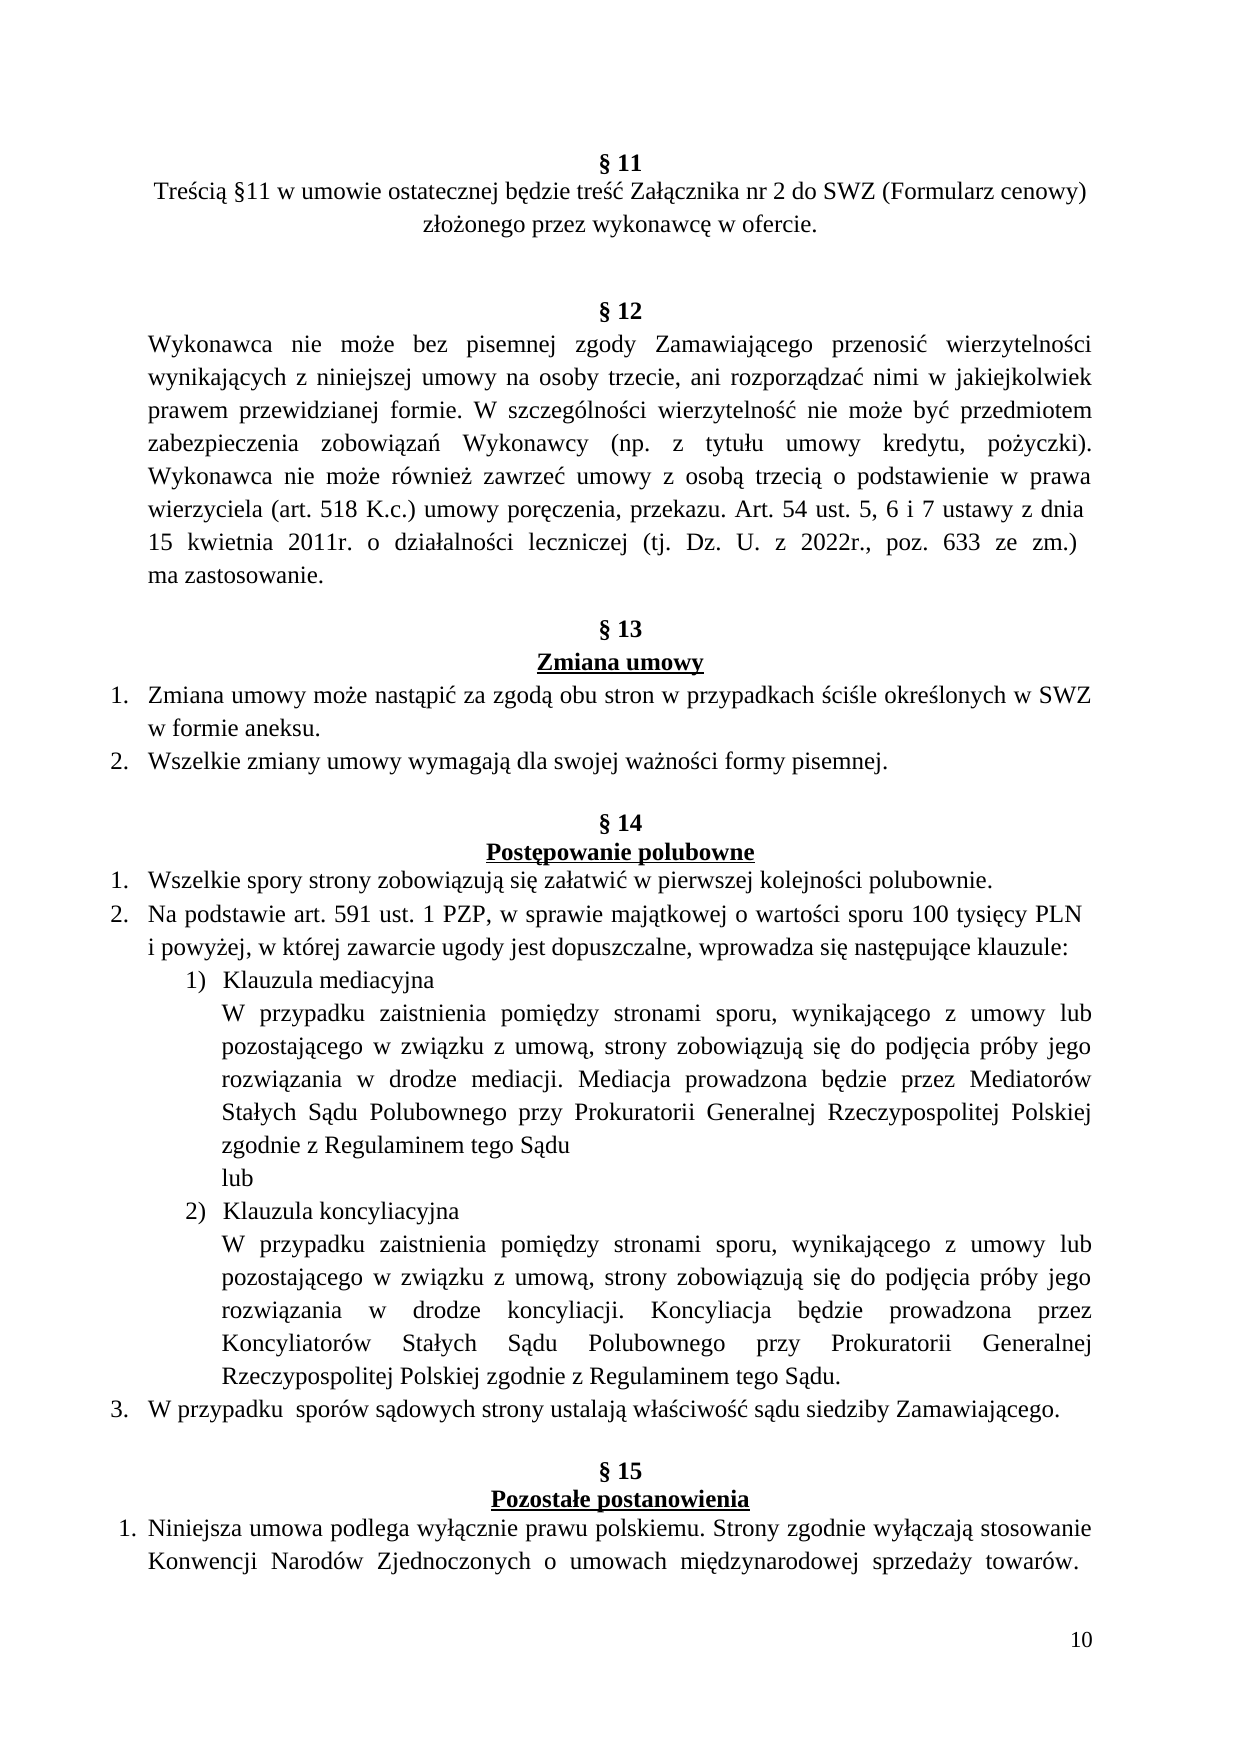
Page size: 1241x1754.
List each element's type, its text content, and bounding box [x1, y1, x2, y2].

list Wszelkie spory strony zobowiązują się załatwić w pierwszej kolejności polubownie. [110, 866, 1093, 894]
text § 12 [148, 296, 1093, 325]
list Klauzula koncyliacyjna [185, 1196, 1093, 1224]
list Zmiana umowy może nastąpić za zgodą obu stron w przypadkach ściśle określonych w SWZ w formie aneksu. [110, 680, 1093, 742]
text Treścią §11 w umowie ostatecznej będzie treść Załącznika nr 2 do SWZ (Formularz cenowy) złożonego przez wykonawcę w ofercie. [148, 176, 1093, 238]
text § 14 [148, 808, 1093, 837]
list Wszelkie zmiany umowy wymagają dla swojej ważności formy pisemnej. [110, 746, 1093, 775]
text W przypadku zaistnienia pomiędzy stronami sporu, wynikającego z umowy lub pozostającego w związku z umową, strony zobowiązują się do podjęcia próby jego rozwiązania w drodze koncyliacji. Koncyliacja będzie prowadzona przez Koncyliatorów Stałych Sądu Polubownego przy Prokuratorii Generalnej Rzeczypospolitej Polskiej zgodnie z Regulaminem tego Sądu. [221, 1229, 1093, 1390]
text W przypadku zaistnienia pomiędzy stronami sporu, wynikającego z umowy lub pozostającego w związku z umową, strony zobowiązują się do podjęcia próby jego rozwiązania w drodze mediacji. Mediacja prowadzona będzie przez Mediatorów Stałych Sądu Polubownego przy Prokuratorii Generalnej Rzeczypospolitej Polskiej zgodnie z Regulaminem tego Sądu [221, 998, 1093, 1158]
list W przypadku sporów sądowych strony ustalają właściwość sądu siedziby Zamawiającego. [110, 1394, 1093, 1423]
list Klauzula mediacyjna [185, 965, 1093, 993]
text Pozostałe postanowienia [148, 1484, 1093, 1513]
text Postępowanie polubowne [148, 837, 1093, 866]
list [118, 1513, 1093, 1575]
text § 15 [148, 1456, 1093, 1484]
text lub [221, 1163, 1093, 1192]
list Na podstawie art. 591 ust. 1 PZP, w sprawie majątkowej o wartości sporu 100 tysięcy PLN i powyżej, w której zawarcie ugody jest dopuszczalne, wprowadza się następujące klauzule: [110, 899, 1093, 960]
text Zmiana umowy [148, 647, 1093, 676]
text Wykonawca nie może bez pisemnej zgody Zamawiającego przenosić wierzytelności wynikających z niniejszej umowy na osoby trzecie, ani rozporządzać nimi w jakiejkolwiek prawem przewidzianej formie. W szczególności wierzytelność nie może być przedmiotem zabezpieczenia zobowiązań Wykonawcy (np. z tytułu umowy kredytu, pożyczki). Wykonawca nie może również zawrzeć umowy z osobą trzecią o podstawienie w prawa wierzyciela (art. 518 K.c.) umowy poręczenia, przekazu. Art. 54 ust. 5, 6 i 7 ustawy z dnia 15 kwietnia 2011r. o działalności leczniczej (tj. Dz. U. z 2022r., poz. 633 ze zm.) ma zastosowanie. [148, 329, 1093, 589]
text § 13 [148, 614, 1093, 643]
text § 11 [148, 148, 1093, 176]
